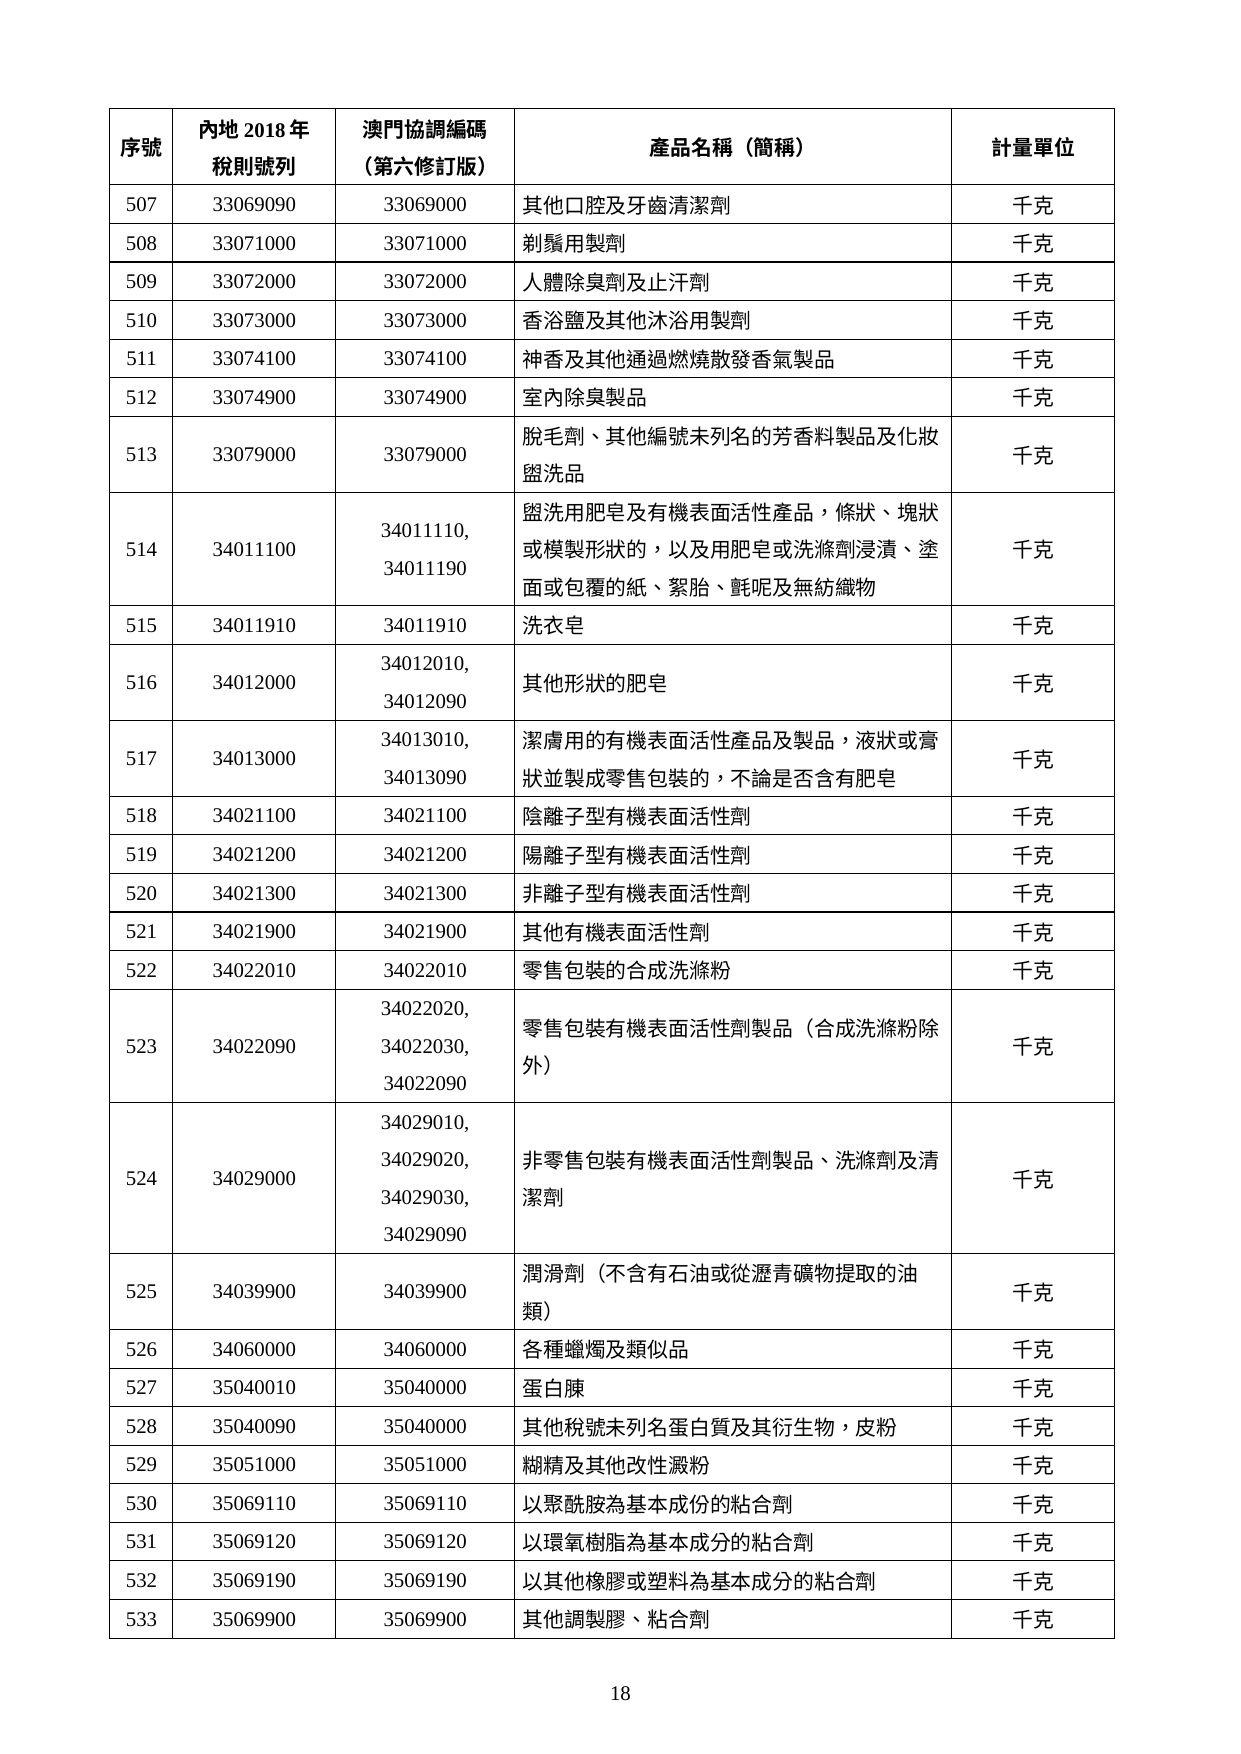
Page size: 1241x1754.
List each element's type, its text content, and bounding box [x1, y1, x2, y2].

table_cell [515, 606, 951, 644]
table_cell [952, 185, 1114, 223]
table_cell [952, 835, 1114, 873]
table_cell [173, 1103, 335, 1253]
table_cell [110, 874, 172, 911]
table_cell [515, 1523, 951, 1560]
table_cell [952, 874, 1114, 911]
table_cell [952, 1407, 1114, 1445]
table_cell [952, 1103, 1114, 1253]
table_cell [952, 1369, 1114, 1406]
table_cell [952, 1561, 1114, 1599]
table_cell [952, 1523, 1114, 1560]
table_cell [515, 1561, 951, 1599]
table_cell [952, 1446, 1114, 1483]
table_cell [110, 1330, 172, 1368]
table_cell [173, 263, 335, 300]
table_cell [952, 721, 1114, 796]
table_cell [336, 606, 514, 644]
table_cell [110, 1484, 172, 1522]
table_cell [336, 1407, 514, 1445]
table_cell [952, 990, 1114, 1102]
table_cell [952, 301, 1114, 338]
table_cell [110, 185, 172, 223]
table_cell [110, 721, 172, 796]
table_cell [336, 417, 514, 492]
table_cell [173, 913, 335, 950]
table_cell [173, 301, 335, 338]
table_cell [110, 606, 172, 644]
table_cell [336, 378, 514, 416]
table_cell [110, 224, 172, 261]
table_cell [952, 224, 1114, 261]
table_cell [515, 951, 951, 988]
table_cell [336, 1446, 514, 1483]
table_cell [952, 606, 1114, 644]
table_header 序號 [110, 109, 172, 184]
table_header 內地2018年 稅則號列 [173, 109, 335, 184]
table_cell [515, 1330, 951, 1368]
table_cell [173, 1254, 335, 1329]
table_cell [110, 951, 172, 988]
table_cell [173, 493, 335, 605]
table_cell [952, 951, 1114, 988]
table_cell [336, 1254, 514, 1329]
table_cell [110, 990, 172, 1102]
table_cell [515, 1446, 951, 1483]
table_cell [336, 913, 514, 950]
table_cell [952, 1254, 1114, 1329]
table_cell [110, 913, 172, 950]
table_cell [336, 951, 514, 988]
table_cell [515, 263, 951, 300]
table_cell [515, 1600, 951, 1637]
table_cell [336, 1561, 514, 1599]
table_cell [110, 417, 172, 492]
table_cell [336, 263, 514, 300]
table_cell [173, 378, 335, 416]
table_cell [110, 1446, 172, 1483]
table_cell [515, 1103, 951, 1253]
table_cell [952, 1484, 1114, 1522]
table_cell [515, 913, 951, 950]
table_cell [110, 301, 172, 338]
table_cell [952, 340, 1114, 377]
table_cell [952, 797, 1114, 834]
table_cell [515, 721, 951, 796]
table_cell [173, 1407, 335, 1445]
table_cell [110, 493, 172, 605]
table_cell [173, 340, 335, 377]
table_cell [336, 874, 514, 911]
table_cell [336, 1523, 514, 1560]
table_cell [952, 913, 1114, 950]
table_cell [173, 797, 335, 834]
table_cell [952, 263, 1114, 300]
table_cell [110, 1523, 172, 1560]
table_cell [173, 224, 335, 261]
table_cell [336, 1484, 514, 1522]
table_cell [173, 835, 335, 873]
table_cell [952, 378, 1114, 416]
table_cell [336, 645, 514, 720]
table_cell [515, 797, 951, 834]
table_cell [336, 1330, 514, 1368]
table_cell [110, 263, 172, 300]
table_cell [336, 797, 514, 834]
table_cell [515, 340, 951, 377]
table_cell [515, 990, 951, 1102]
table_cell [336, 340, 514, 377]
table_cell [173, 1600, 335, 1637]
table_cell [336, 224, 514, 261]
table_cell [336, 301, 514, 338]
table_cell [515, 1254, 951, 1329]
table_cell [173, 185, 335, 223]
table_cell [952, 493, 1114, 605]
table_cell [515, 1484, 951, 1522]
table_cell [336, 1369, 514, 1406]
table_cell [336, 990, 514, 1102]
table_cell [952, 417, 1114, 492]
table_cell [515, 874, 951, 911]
table_header 產品名稱（簡稱） [515, 109, 951, 184]
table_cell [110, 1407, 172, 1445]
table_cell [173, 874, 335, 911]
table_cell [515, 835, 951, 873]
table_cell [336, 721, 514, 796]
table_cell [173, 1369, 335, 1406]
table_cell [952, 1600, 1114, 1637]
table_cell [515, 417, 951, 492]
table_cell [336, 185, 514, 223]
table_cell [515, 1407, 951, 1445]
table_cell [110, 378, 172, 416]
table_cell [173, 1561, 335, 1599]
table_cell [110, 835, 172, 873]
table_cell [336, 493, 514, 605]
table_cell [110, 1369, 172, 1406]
table_header 澳門協調編碼 （第六修訂版） [336, 109, 514, 184]
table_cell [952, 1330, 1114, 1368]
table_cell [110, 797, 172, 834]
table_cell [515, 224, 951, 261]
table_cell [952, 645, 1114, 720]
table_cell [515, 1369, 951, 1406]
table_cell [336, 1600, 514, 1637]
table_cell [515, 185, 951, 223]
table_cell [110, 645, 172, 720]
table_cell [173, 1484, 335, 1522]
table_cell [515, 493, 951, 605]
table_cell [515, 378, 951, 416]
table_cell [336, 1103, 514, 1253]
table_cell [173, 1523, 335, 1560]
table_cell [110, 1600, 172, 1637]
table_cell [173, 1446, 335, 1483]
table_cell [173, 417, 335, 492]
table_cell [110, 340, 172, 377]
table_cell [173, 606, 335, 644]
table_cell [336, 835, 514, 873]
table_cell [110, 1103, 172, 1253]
table_header 計量單位 [952, 109, 1114, 184]
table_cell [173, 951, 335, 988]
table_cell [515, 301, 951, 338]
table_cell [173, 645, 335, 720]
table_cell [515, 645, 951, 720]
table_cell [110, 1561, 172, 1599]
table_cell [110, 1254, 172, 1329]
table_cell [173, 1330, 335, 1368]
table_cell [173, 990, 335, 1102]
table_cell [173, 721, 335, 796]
